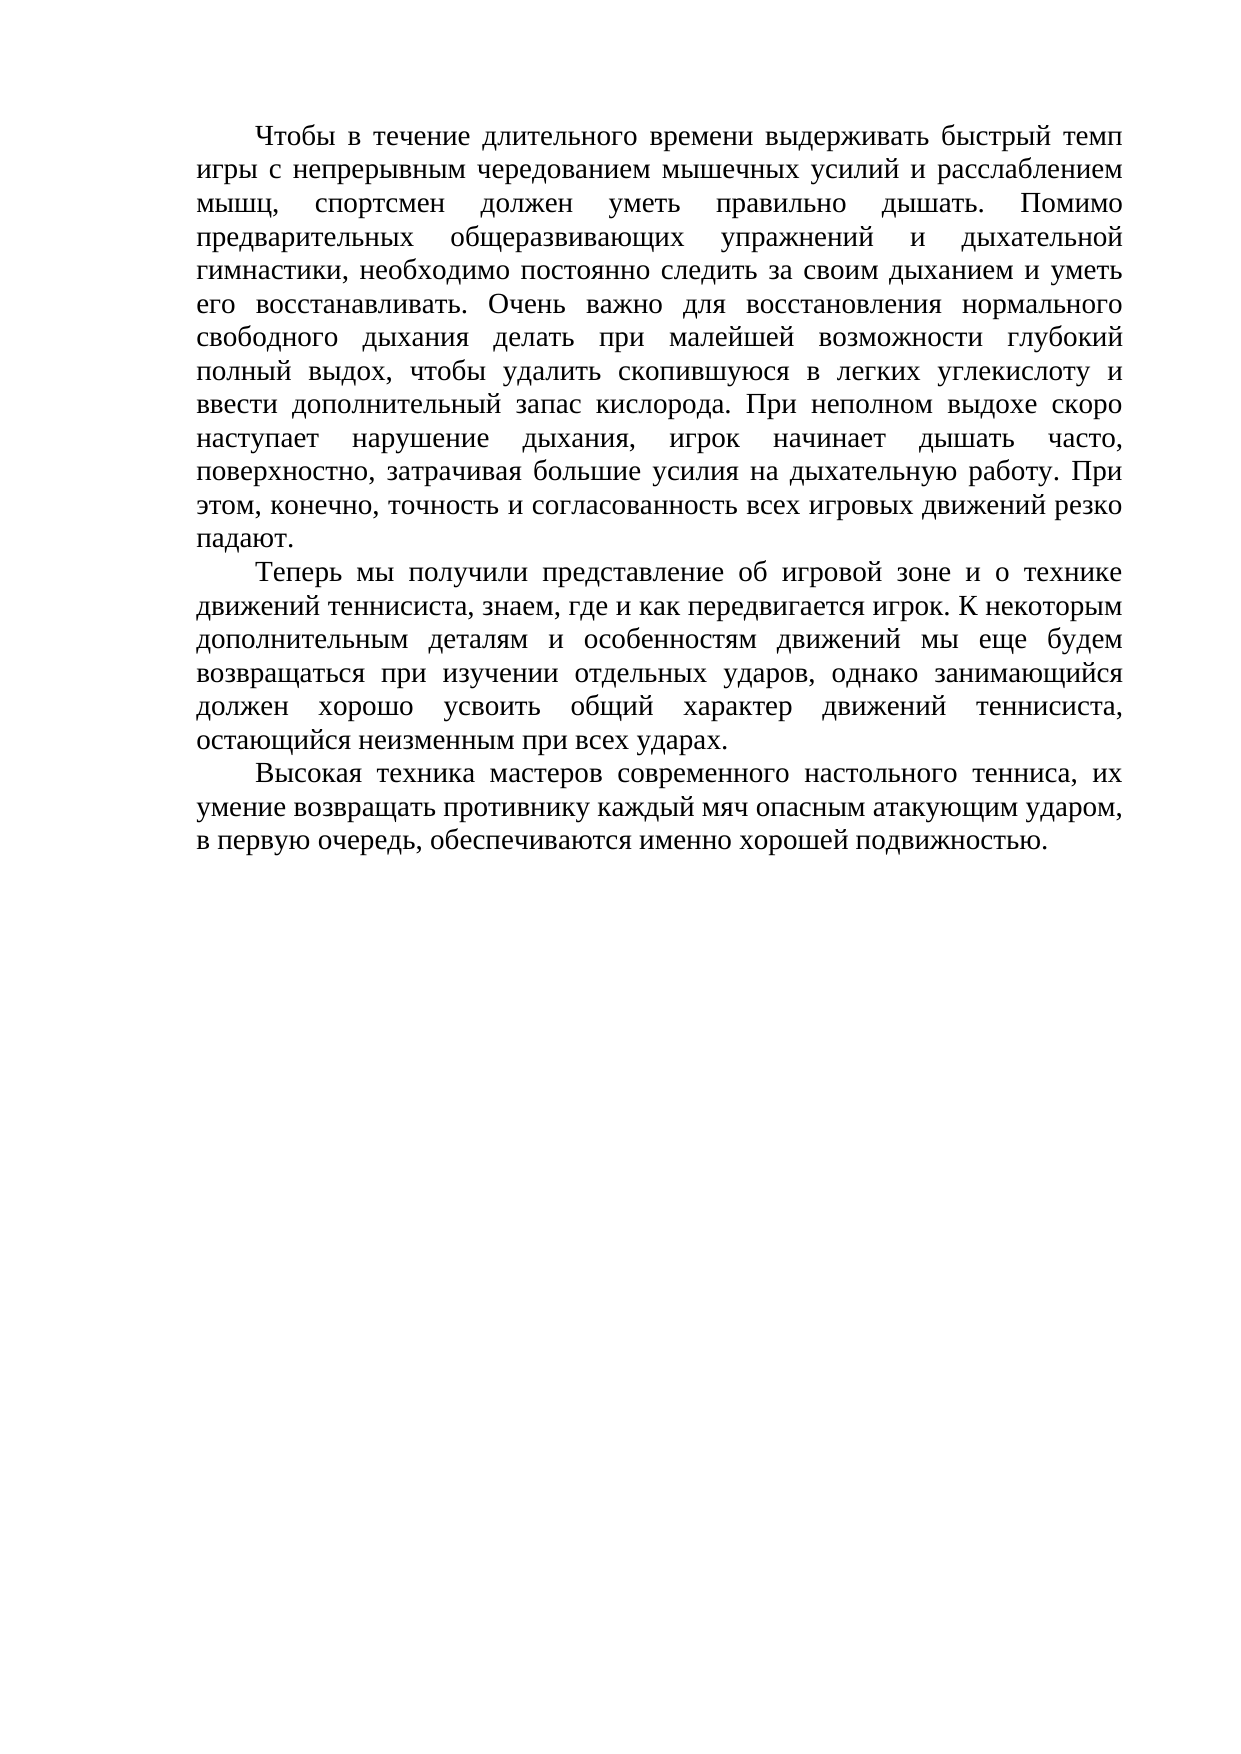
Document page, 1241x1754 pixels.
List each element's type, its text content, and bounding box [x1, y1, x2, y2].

text Теперь мы получили представление об игровой зоне и о технике движений теннисиста, знаем, где и как передвигается игрок. К некоторым дополнительным деталям и особенностям движений мы еще будем возвращаться при изучении отдельных ударов, однако занимающийся должен хорошо усвоить общий характер движений теннисиста, остающийся неизменным при всех ударах. [196, 554, 1123, 755]
text Высокая техника мастеров современного настольного тенниса, их умение возвращать противнику каждый мяч опасным атакующим ударом, в первую очередь, обеспечиваются именно хорошей подвижностью. [196, 755, 1123, 856]
text Чтобы в течение длительного времени выдерживать быстрый темп игры с непрерывным чередованием мышечных усилий и расслаблением мышц, спортсмен должен уметь правильно дышать. Помимо предварительных общеразвивающих упражнений и дыхательной гимнастики, необходимо постоянно следить за своим дыханием и уметь его восстанавливать. Очень важно для восстановления нормального свободного дыхания делать при малейшей возможности глубокий полный выдох, чтобы удалить скопившуюся в легких углекислоту и ввести дополнительный запас кислорода. При неполном выдохе скоро наступает нарушение дыхания, игрок начинает дышать часто, поверхностно, затрачивая большие усилия на дыхательную работу. При этом, конечно, точность и согласованность всех игровых движений резко падают. [196, 118, 1123, 554]
